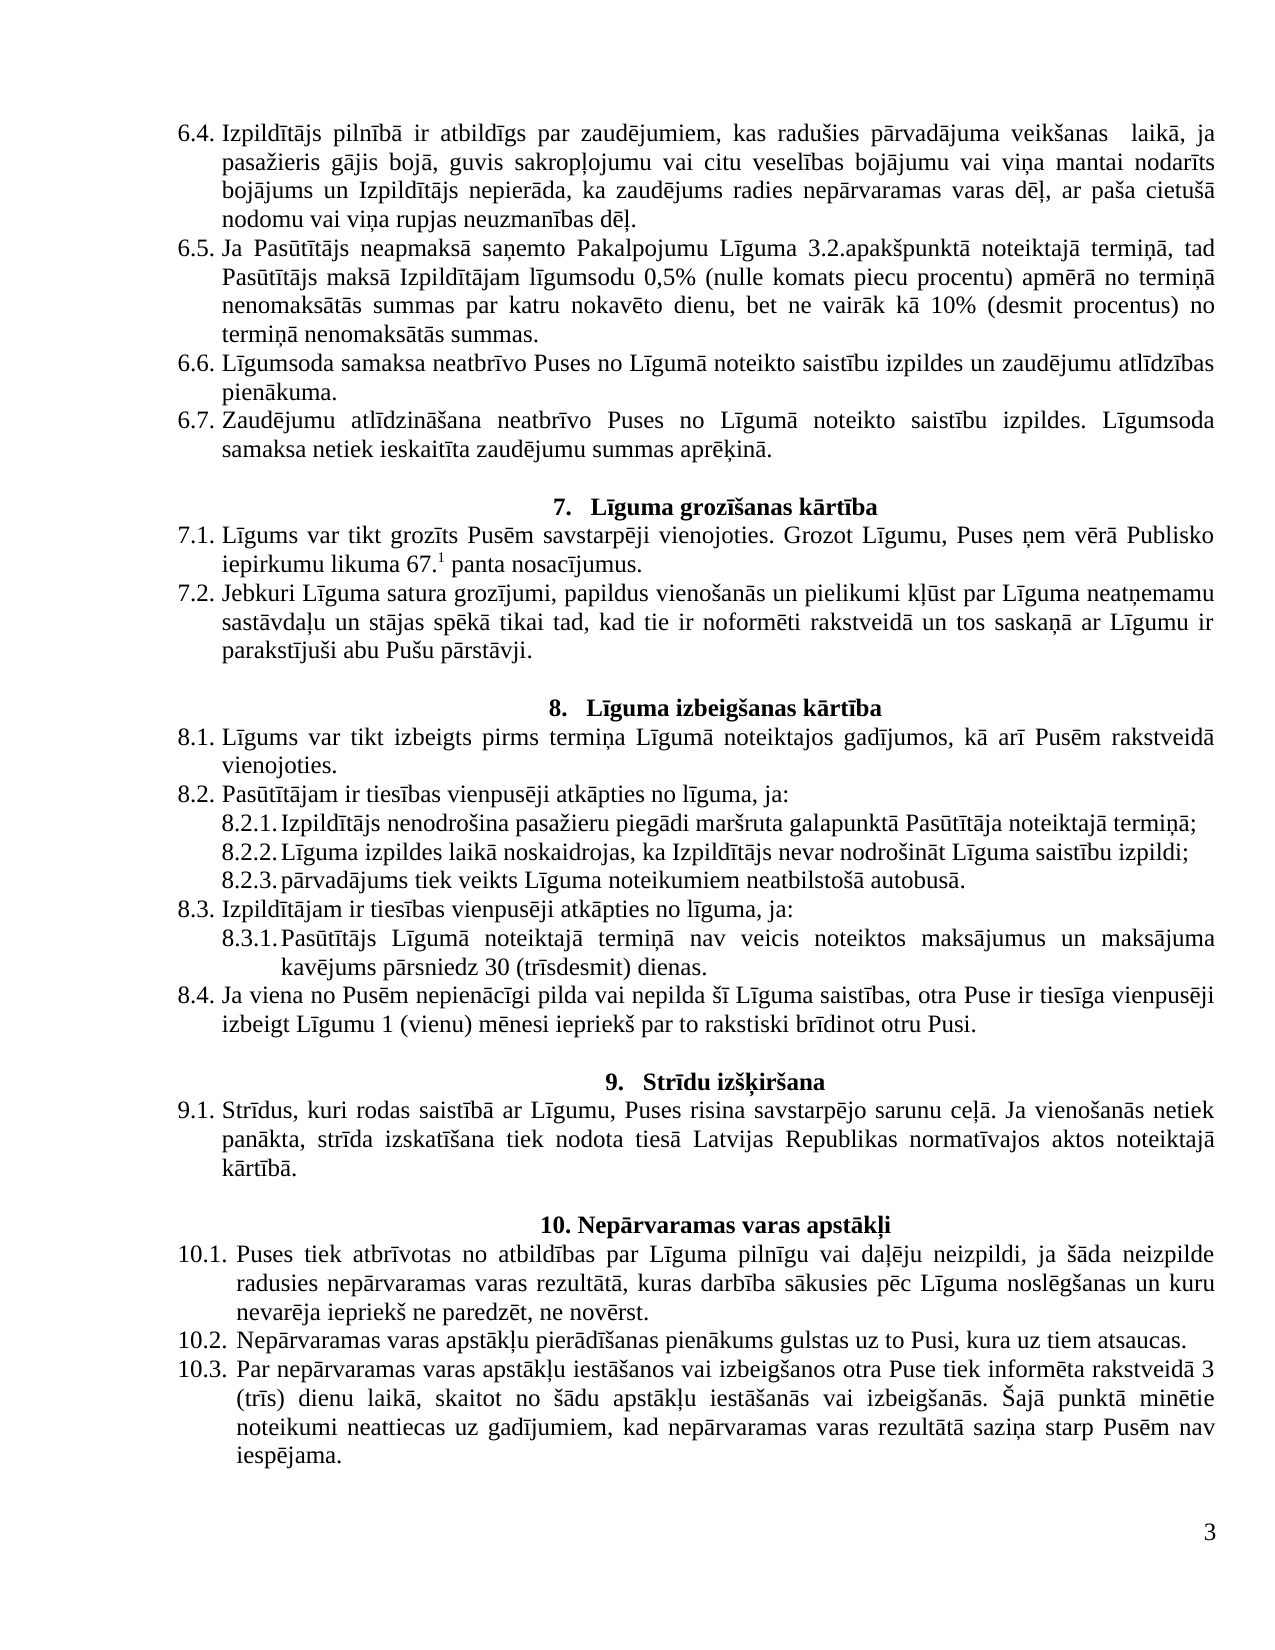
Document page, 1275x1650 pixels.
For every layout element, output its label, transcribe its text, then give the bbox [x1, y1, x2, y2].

list Pasūtītājam ir tiesības vienpusēji atkāpties no līguma, ja: [177, 779, 1216, 808]
list Jebkuri Līguma satura grozījumi, papildus vienošanās un pielikumi kļūst par Līguma neatņemamu sastāvdaļu un stājas spēkā tikai tad, kad tie ir noformēti rakstveidā un tos saskaņā ar Līgumu ir parakstījuši abu Pušu pārstāvji. [177, 578, 1216, 664]
list Līgums var tikt izbeigts pirms termiņa Līgumā noteiktajos gadījumos, kā arī Pusēm rakstveidā vienojoties. [177, 722, 1216, 779]
list Līguma izbeigšanas kārtība [215, 693, 1216, 722]
list Izpildītājs pilnībā ir atbildīgs par zaudējumiem, kas radušies pārvadājuma veikšanas laikā, ja pasažieris gājis bojā, guvis sakropļojumu vai citu veselības bojājumu vai viņa mantai nodarīts bojājums un Izpildītājs nepierāda, ka zaudējums radies nepārvaramas varas dēļ, ar paša cietušā nodomu vai viņa rupjas neuzmanības dēļ. [177, 118, 1216, 233]
list Pasūtītājs Līgumā noteiktajā termiņā nav veicis noteiktos maksājumus un maksājuma kavējums pārsniedz 30 (trīsdesmit) dienas. [222, 923, 1216, 981]
list Nepārvaramas varas apstākļi [215, 1211, 1216, 1239]
list Izpildītājam ir tiesības vienpusēji atkāpties no līguma, ja: [177, 894, 1216, 923]
list Nepārvaramas varas apstākļu pierādīšanas pienākums gulstas uz to Pusi, kura uz tiem atsaucas. [177, 1326, 1216, 1354]
list Līgums var tikt grozīts Pusēm savstarpēji vienojoties. Grozot Līgumu, Puses ņem vērā Publisko iepirkumu likuma 67.1 panta nosacījumus. [177, 521, 1216, 578]
list Ja viena no Pusēm nepienācīgi pilda vai nepilda šī Līguma saistības, otra Puse ir tiesīga vienpusēji izbeigt Līgumu 1 (vienu) mēnesi iepriekš par to rakstiski brīdinot otru Pusi. [177, 981, 1216, 1038]
list Zaudējumu atlīdzināšana neatbrīvo Puses no Līgumā noteikto saistību izpildes. Līgumsoda samaksa netiek ieskaitīta zaudējumu summas aprēķinā. [177, 406, 1216, 463]
list Puses tiek atbrīvotas no atbildības par Līguma pilnīgu vai daļēju neizpildi, ja šāda neizpilde radusies nepārvaramas varas rezultātā, kuras darbība sākusies pēc Līguma noslēgšanas un kuru nevarēja iepriekš ne paredzēt, ne novērst. [177, 1239, 1216, 1326]
list Strīdus, kuri rodas saistībā ar Līgumu, Puses risina savstarpējo sarunu ceļā. Ja vienošanās netiek panākta, strīda izskatīšana tiek nodota tiesā Latvijas Republikas normatīvajos aktos noteiktajā kārtībā. [177, 1096, 1216, 1182]
list Izpildītājs nenodrošina pasažieru piegādi maršruta galapunktā Pasūtītāja noteiktajā termiņā; [221, 808, 1216, 837]
list pārvadājums tiek veikts Līguma noteikumiem neatbilstošā autobusā. [221, 866, 1216, 894]
list Par nepārvaramas varas apstākļu iestāšanos vai izbeigšanos otra Puse tiek informēta rakstveidā 3 (trīs) dienu laikā, skaitot no šādu apstākļu iestāšanās vai izbeigšanās. Šajā punktā minētie noteikumi neattiecas uz gadījumiem, kad nepārvaramas varas rezultātā saziņa starp Pusēm nav iespējama. [177, 1354, 1216, 1469]
list Līguma grozīšanas kārtība [215, 492, 1216, 521]
list Līguma izpildes laikā noskaidrojas, ka Izpildītājs nevar nodrošināt Līguma saistību izpildi; [221, 837, 1216, 866]
list Ja Pasūtītājs neapmaksā saņemto Pakalpojumu Līguma 3.2.apakšpunktā noteiktajā termiņā, tad Pasūtītājs maksā Izpildītājam līgumsodu 0,5% (nulle komats piecu procentu) apmērā no termiņā nenomaksātās summas par katru nokavēto dienu, bet ne vairāk kā 10% (desmit procentus) no termiņā nenomaksātās summas. [177, 233, 1216, 348]
list Strīdu izšķiršana [215, 1067, 1216, 1096]
list Līgumsoda samaksa neatbrīvo Puses no Līgumā noteikto saistību izpildes un zaudējumu atlīdzības pienākuma. [177, 348, 1216, 406]
